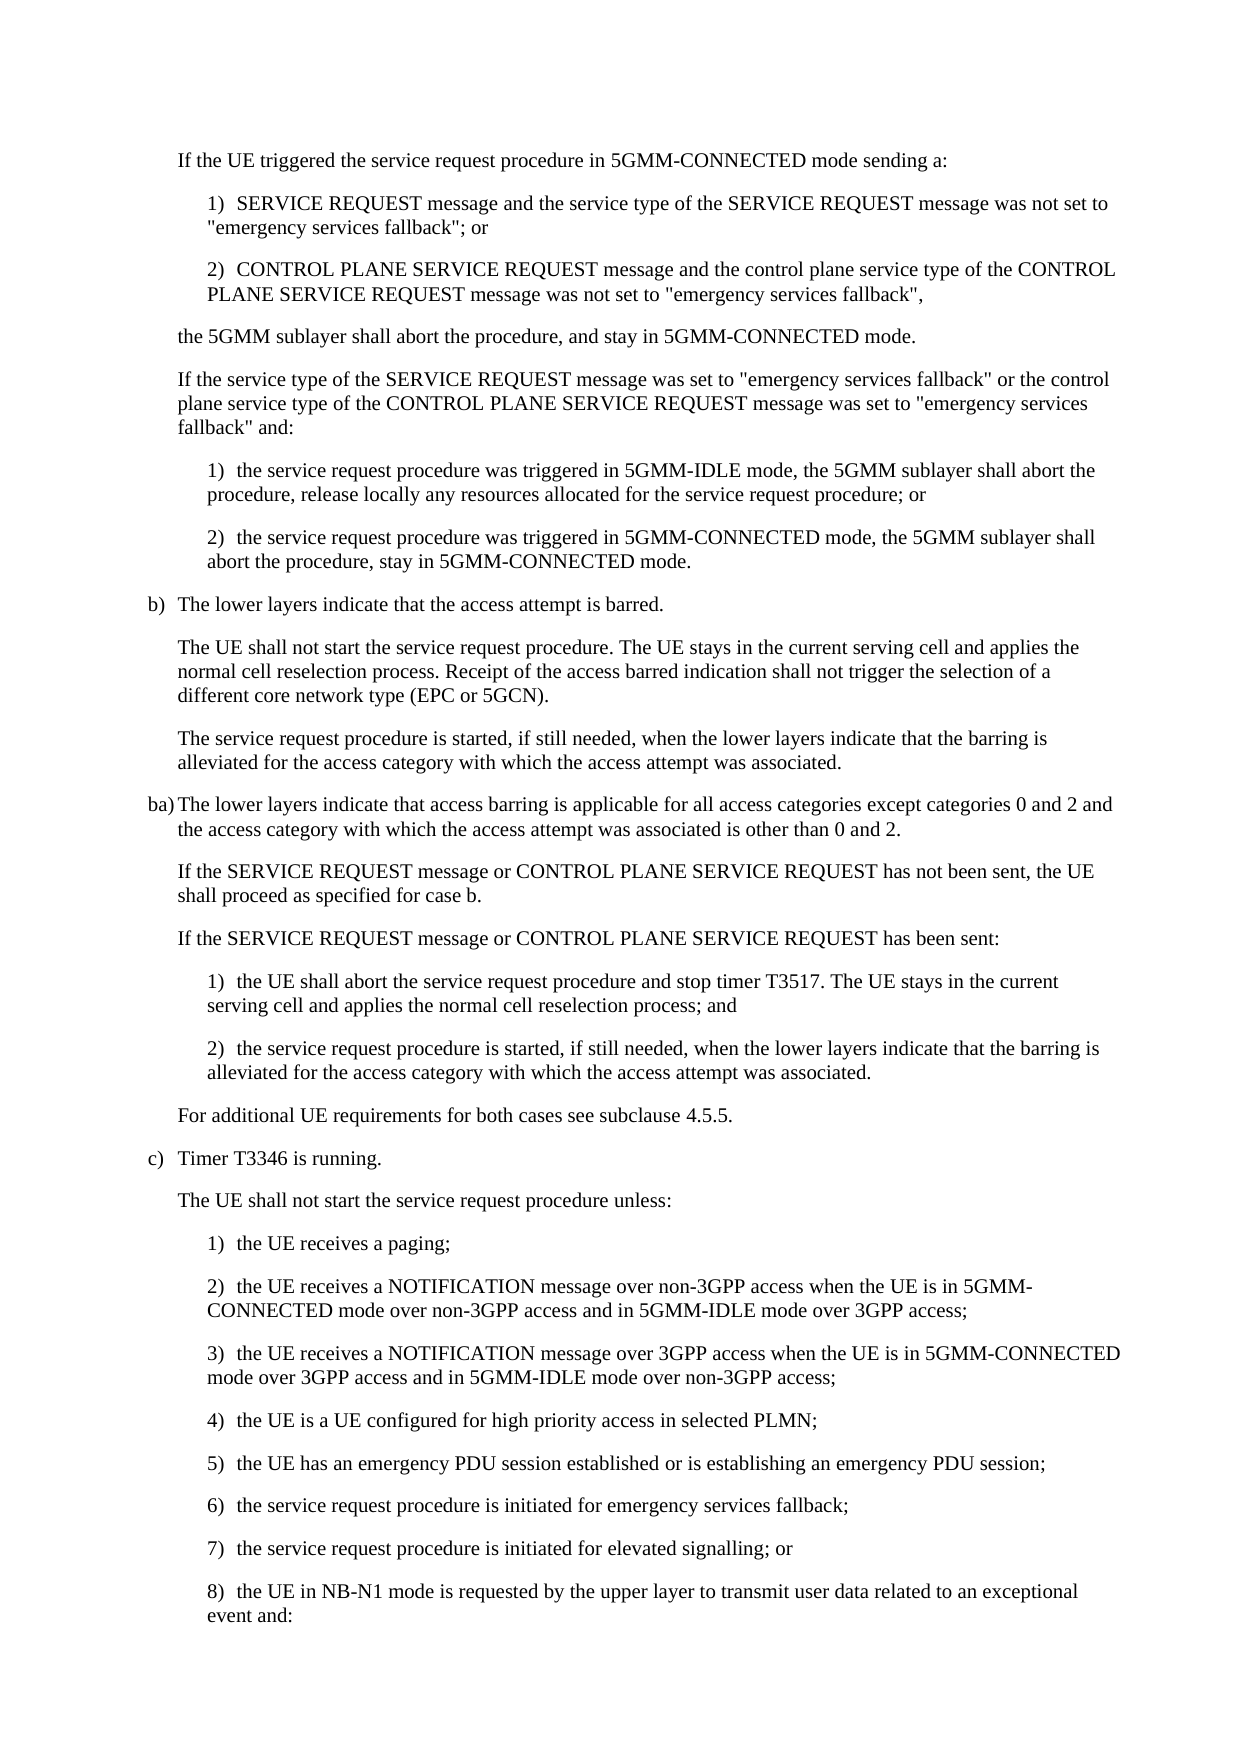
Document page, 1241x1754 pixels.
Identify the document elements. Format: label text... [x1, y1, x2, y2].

text If the SERVICE REQUEST message or CONTROL PLANE SERVICE REQUEST has been sent: [148, 926, 1122, 950]
text 1) SERVICE REQUEST message and the service type of the SERVICE REQUEST message was not set to "emergency services fallback"; or [207, 191, 1122, 239]
text 1) the service request procedure was triggered in 5GMM-IDLE mode, the 5GMM sublayer shall abort the procedure, release locally any resources allocated for the service request procedure; or [207, 458, 1122, 506]
text 1) the UE receives a paging; [207, 1231, 1122, 1255]
text 2) the service request procedure was triggered in 5GMM-CONNECTED mode, the 5GMM sublayer shall abort the procedure, stay in 5GMM-CONNECTED mode. [207, 525, 1122, 573]
text c) Timer T3346 is running. [148, 1146, 1122, 1169]
text ba) The lower layers indicate that access barring is applicable for all access categories except categories 0 and 2 and the access category with which the access attempt was associated is other than 0 and 2. [148, 792, 1122, 841]
text 3) the UE receives a NOTIFICATION message over 3GPP access when the UE is in 5GMM-CONNECTED mode over 3GPP access and in 5GMM-IDLE mode over non-3GPP access; [207, 1341, 1122, 1389]
text 4) the UE is a UE configured for high priority access in selected PLMN; [207, 1408, 1122, 1432]
text 2) CONTROL PLANE SERVICE REQUEST message and the control plane service type of the CONTROL PLANE SERVICE REQUEST message was not set to "emergency services fallback", [207, 257, 1122, 306]
text The UE shall not start the service request procedure unless: [148, 1188, 1122, 1212]
text If the UE triggered the service request procedure in 5GMM-CONNECTED mode sending a: [148, 148, 1122, 172]
text 6) the service request procedure is initiated for emergency services fallback; [207, 1493, 1122, 1517]
text the 5GMM sublayer shall abort the procedure, and stay in 5GMM-CONNECTED mode. [148, 324, 1122, 348]
text 8) the UE in NB-N1 mode is requested by the upper layer to transmit user data related to an exceptional event and: [207, 1579, 1122, 1627]
text 1) the UE shall abort the service request procedure and stop timer T3517. The UE stays in the current serving cell and applies the normal cell reselection process; and [207, 969, 1122, 1017]
text 5) the UE has an emergency PDU session established or is establishing an emergency PDU session; [207, 1451, 1122, 1474]
text 7) the service request procedure is initiated for elevated signalling; or [207, 1536, 1122, 1560]
text 2) the UE receives a NOTIFICATION message over non-3GPP access when the UE is in 5GMM-CONNECTED mode over non-3GPP access and in 5GMM-IDLE mode over 3GPP access; [207, 1274, 1122, 1322]
text b) The lower layers indicate that the access attempt is barred. [148, 592, 1122, 616]
text The UE shall not start the service request procedure. The UE stays in the current serving cell and applies the normal cell reselection process. Receipt of the access barred indication shall not trigger the selection of a different core network type (EPC or 5GCN). [148, 634, 1122, 707]
text 2) the service request procedure is started, if still needed, when the lower layers indicate that the barring is alleviated for the access category with which the access attempt was associated. [207, 1036, 1122, 1084]
text If the SERVICE REQUEST message or CONTROL PLANE SERVICE REQUEST has not been sent, the UE shall proceed as specified for case b. [148, 859, 1122, 907]
text The service request procedure is started, if still needed, when the lower layers indicate that the barring is alleviated for the access category with which the access attempt was associated. [148, 726, 1122, 774]
text If the service type of the SERVICE REQUEST message was set to "emergency services fallback" or the control plane service type of the CONTROL PLANE SERVICE REQUEST message was set to "emergency services fallback" and: [148, 367, 1122, 439]
text For additional UE requirements for both cases see subclause 4.5.5. [148, 1103, 1122, 1127]
